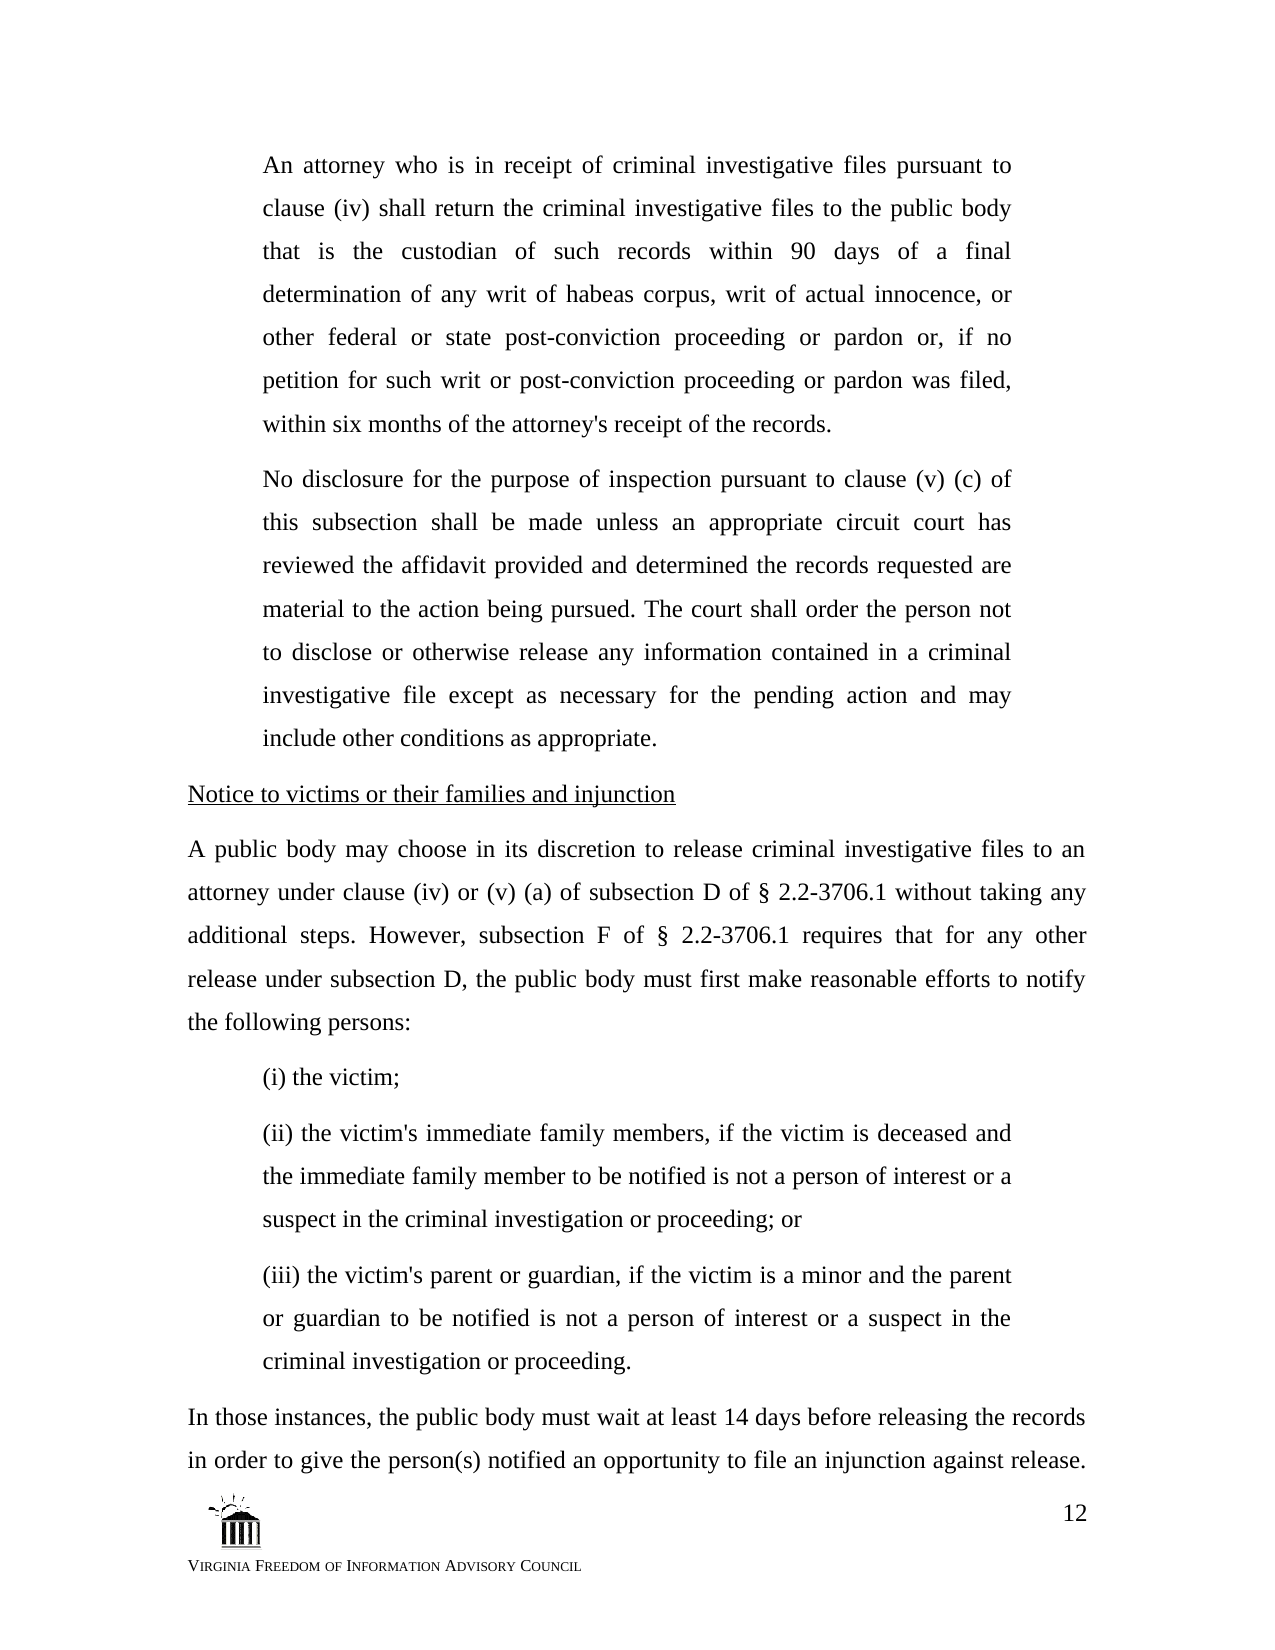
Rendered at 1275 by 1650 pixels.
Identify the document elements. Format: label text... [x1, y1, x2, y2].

text (ii) the victim's immediate family members, if the victim is deceased and the immediate family member to be notified is not a person of interest or a suspect in the criminal investigation or proceeding; or [262, 1118, 1012, 1233]
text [187, 1402, 1087, 1474]
text A public body may choose in its discretion to release criminal investigative files to an attorney under clause (iv) or (v) (a) of subsection D of § 2.2-3706.1 without taking any additional steps. However, subsection F of § 2.2-3706.1 requires that for any other release under subsection D, the public body must first make reasonable efforts to notify the following persons: [187, 834, 1087, 1036]
text (i) the victim; [262, 1062, 1012, 1091]
text Notice to victims or their families and injunction [187, 779, 1087, 807]
text An attorney who is in receipt of criminal investigative files pursuant to clause (iv) shall return the criminal investigative files to the public body that is the custodian of such records within 90 days of a final determination of any writ of habeas corpus, writ of actual innocence, or other federal or state post-conviction proceeding or pardon or, if no petition for such writ or post-conviction proceeding or pardon was filed, within six months of the attorney's receipt of the records. [262, 150, 1012, 437]
text (iii) the victim's parent or guardian, if the victim is a minor and the parent or guardian to be notified is not a person of interest or a suspect in the criminal investigation or proceeding. [262, 1260, 1012, 1375]
text No disclosure for the purpose of inspection pursuant to clause (v) (c) of this subsection shall be made unless an appropriate circuit court has reviewed the affidavit provided and determined the records requested are material to the action being pursued. The court shall order the person not to disclose or otherwise release any information contained in a criminal investigative file except as necessary for the pending action and may include other conditions as appropriate. [262, 464, 1012, 752]
